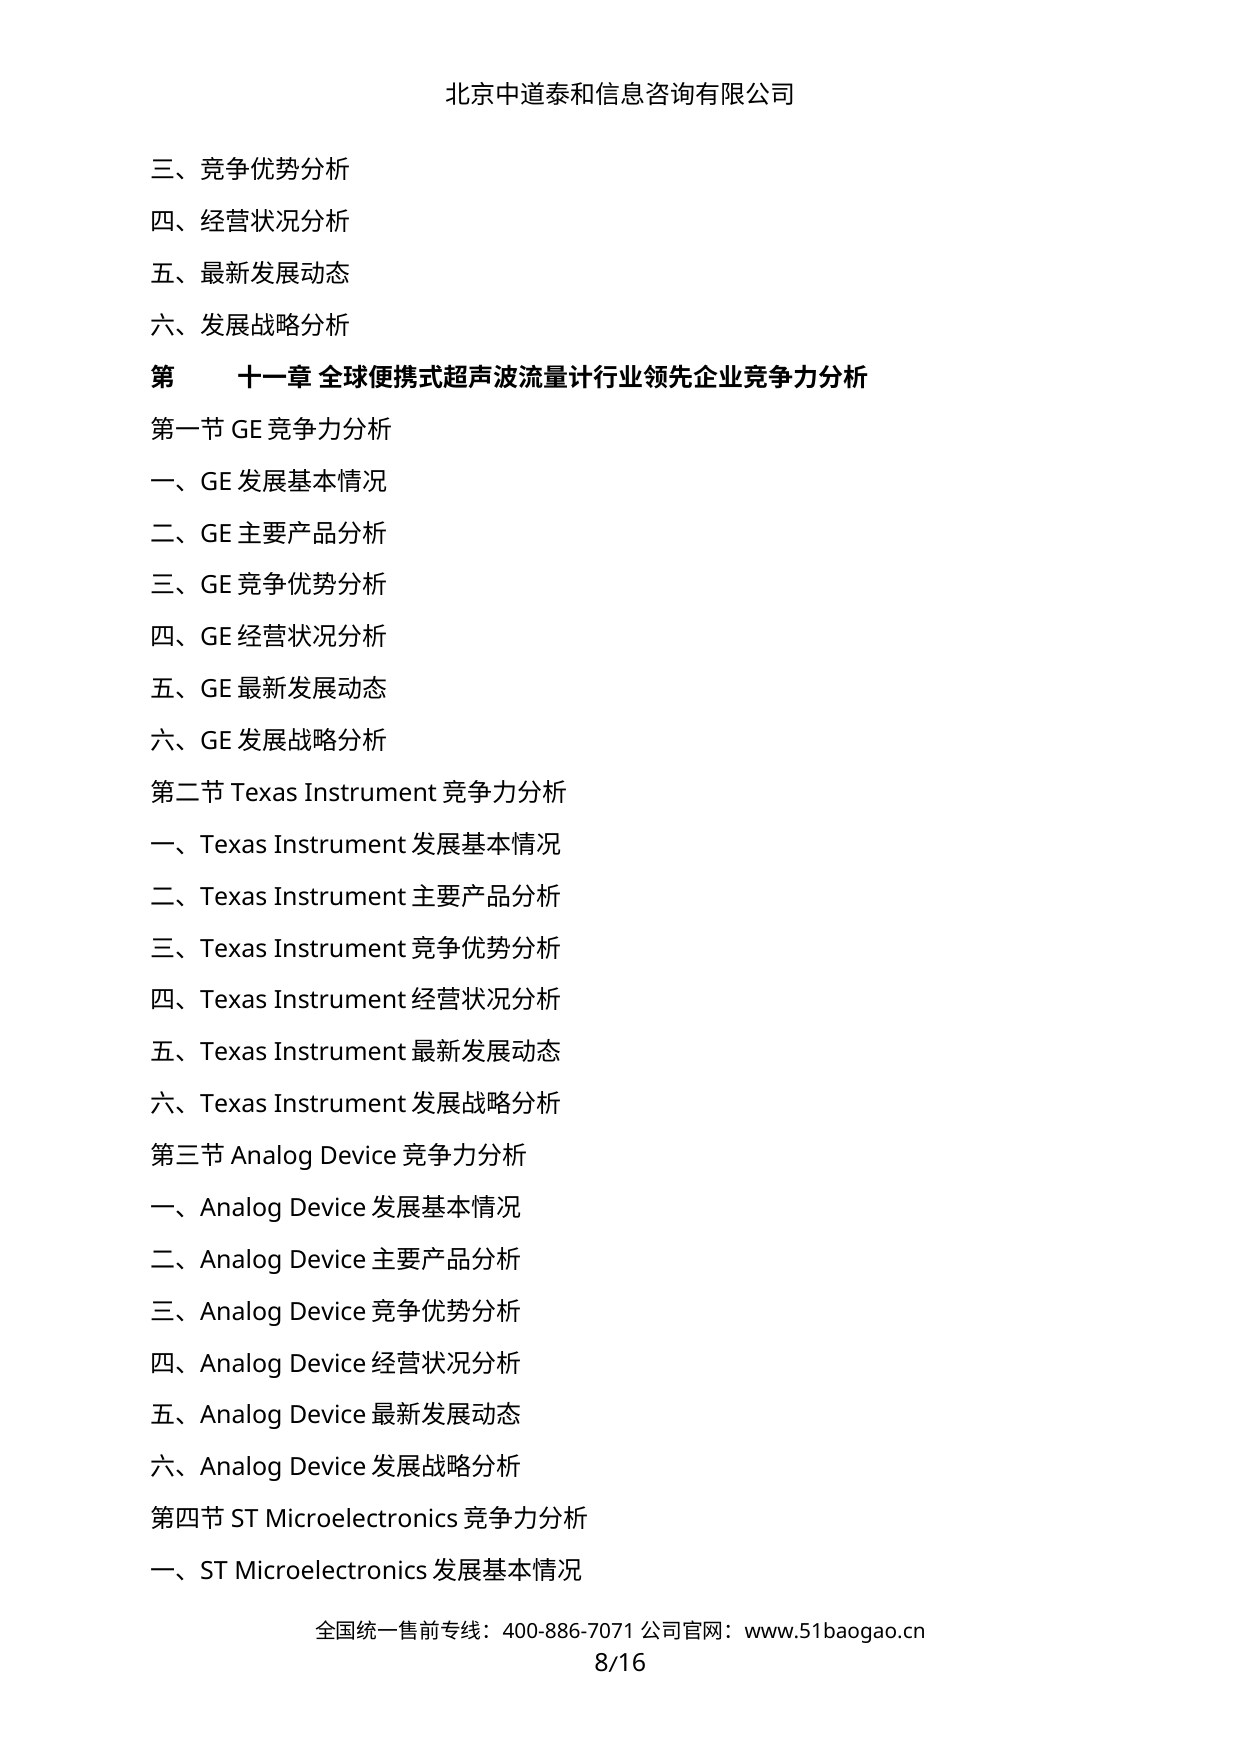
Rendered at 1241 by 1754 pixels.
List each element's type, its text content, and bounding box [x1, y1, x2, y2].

text 二、GE主要产品分析 [150, 513, 1090, 549]
text 三、GE竞争优势分析 [150, 565, 1090, 601]
text 三、竞争优势分析 [150, 150, 1090, 186]
text 四、GE经营状况分析 [150, 617, 1090, 653]
text 第二节 Texas Instrument竞争力分析 [150, 772, 1090, 809]
text 六、Analog Device发展战略分析 [150, 1447, 1090, 1483]
text 一、GE发展基本情况 [150, 461, 1090, 497]
text 第三节 Analog Device竞争力分析 [150, 1136, 1090, 1172]
text 六、GE发展战略分析 [150, 721, 1090, 757]
text 一、Analog Device发展基本情况 [150, 1187, 1090, 1224]
text 四、Analog Device经营状况分析 [150, 1343, 1090, 1379]
text 二、Texas Instrument主要产品分析 [150, 876, 1090, 912]
text 五、最新发展动态 [150, 254, 1090, 290]
text 三、Analog Device竞争优势分析 [150, 1291, 1090, 1327]
text 五、Texas Instrument最新发展动态 [150, 1032, 1090, 1068]
text 三、Texas Instrument竞争优势分析 [150, 928, 1090, 964]
text 第 十一章 全球便携式超声波流量计行业领先企业竞争力分析 [150, 357, 1090, 394]
text 六、Texas Instrument发展战略分析 [150, 1084, 1090, 1120]
text 五、Analog Device最新发展动态 [150, 1395, 1090, 1431]
text 二、Analog Device主要产品分析 [150, 1239, 1090, 1276]
text 五、GE最新发展动态 [150, 669, 1090, 705]
text 第一节 GE竞争力分析 [150, 409, 1090, 446]
text 六、发展战略分析 [150, 306, 1090, 342]
text 四、Texas Instrument经营状况分析 [150, 980, 1090, 1016]
text 四、经营状况分析 [150, 202, 1090, 238]
text 一、ST Microelectronics发展基本情况 [150, 1551, 1090, 1587]
text 第四节 ST Microelectronics竞争力分析 [150, 1499, 1090, 1535]
text 一、Texas Instrument发展基本情况 [150, 824, 1090, 861]
